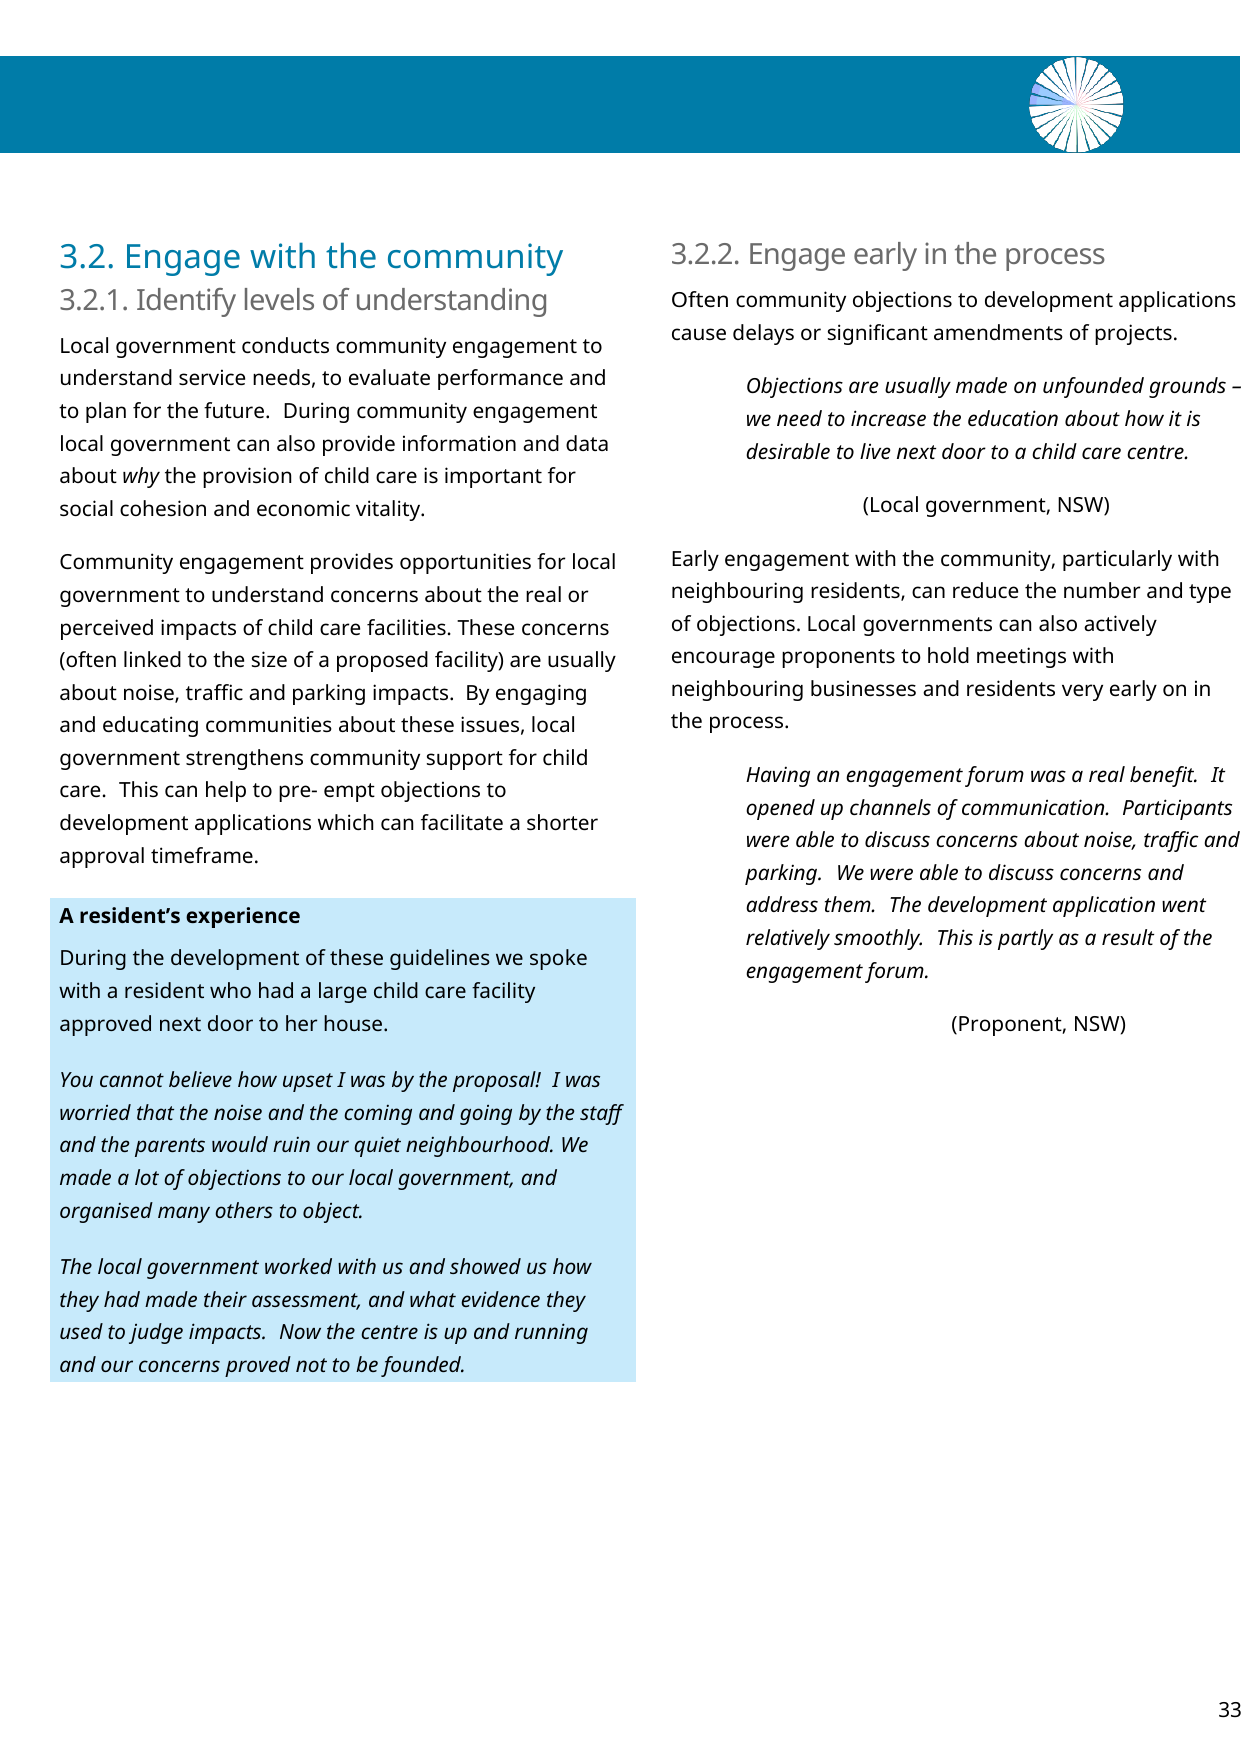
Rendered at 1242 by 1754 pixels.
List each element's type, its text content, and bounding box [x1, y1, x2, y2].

subtitle A resident’s experience [51, 900, 635, 933]
text You cannot believe how upset I was by the proposal! I was worried that the noise and the coming and going by the staff and the parents would ruin our quiet neighbourhood. We made a lot of objections to our local government, and organised many others to object. [51, 1062, 635, 1227]
subtitle Engage early in the process [671, 233, 1242, 273]
picture [1030, 58, 1123, 153]
text The local government worked with us and showed us how they had made their assessment, and what evidence they used to judge impacts. Now the centre is up and running and our concerns proved not to be founded. [51, 1249, 635, 1381]
subtitle Identify levels of understanding [59, 279, 629, 318]
subtitle Engage with the community [59, 233, 627, 279]
text (Proponent, NSW) [951, 1009, 1203, 1038]
text Community engagement provides opportunities for local government to understand concerns about the real or perceived impacts of child care facilities. These concerns (often linked to the size of a proposed facility) are usually about noise, traffic and parking impacts. By engaging and educating communities about these issues, local government strengthens community support for child care. This can help to pre- empt objections to development applications which can facilitate a shorter approval timeframe. [59, 547, 627, 869]
text Having an engagement forum was a real benefit. It opened up channels of communication. Participants were able to discuss concerns about noise, traffic and parking. We were able to discuss concerns and address them. The development application went relatively smoothly. This is partly as a result of the engagement forum. [746, 760, 1242, 984]
text Objections are usually made on unfounded grounds – we need to increase the education about how it is desirable to live next door to a child care centre. [746, 372, 1242, 465]
text (Local government, NSW) [863, 490, 1218, 519]
text Early engagement with the community, particularly with neighbouring residents, can reduce the number and type of objections. Local governments can also actively encourage proponents to hold meetings with neighbouring businesses and residents very early on in the process. [671, 544, 1242, 735]
text During the development of these guidelines we spoke with a resident who had a large child care facility approved next door to her house. [51, 940, 635, 1040]
text Local government conducts community engagement to understand service needs, to evaluate performance and to plan for the future. During community engagement local government can also provide information and data about why the provision of child care is important for social cohesion and economic vitality. [59, 331, 627, 522]
text Often community objections to development applications cause delays or significant amendments of projects. [671, 286, 1242, 347]
